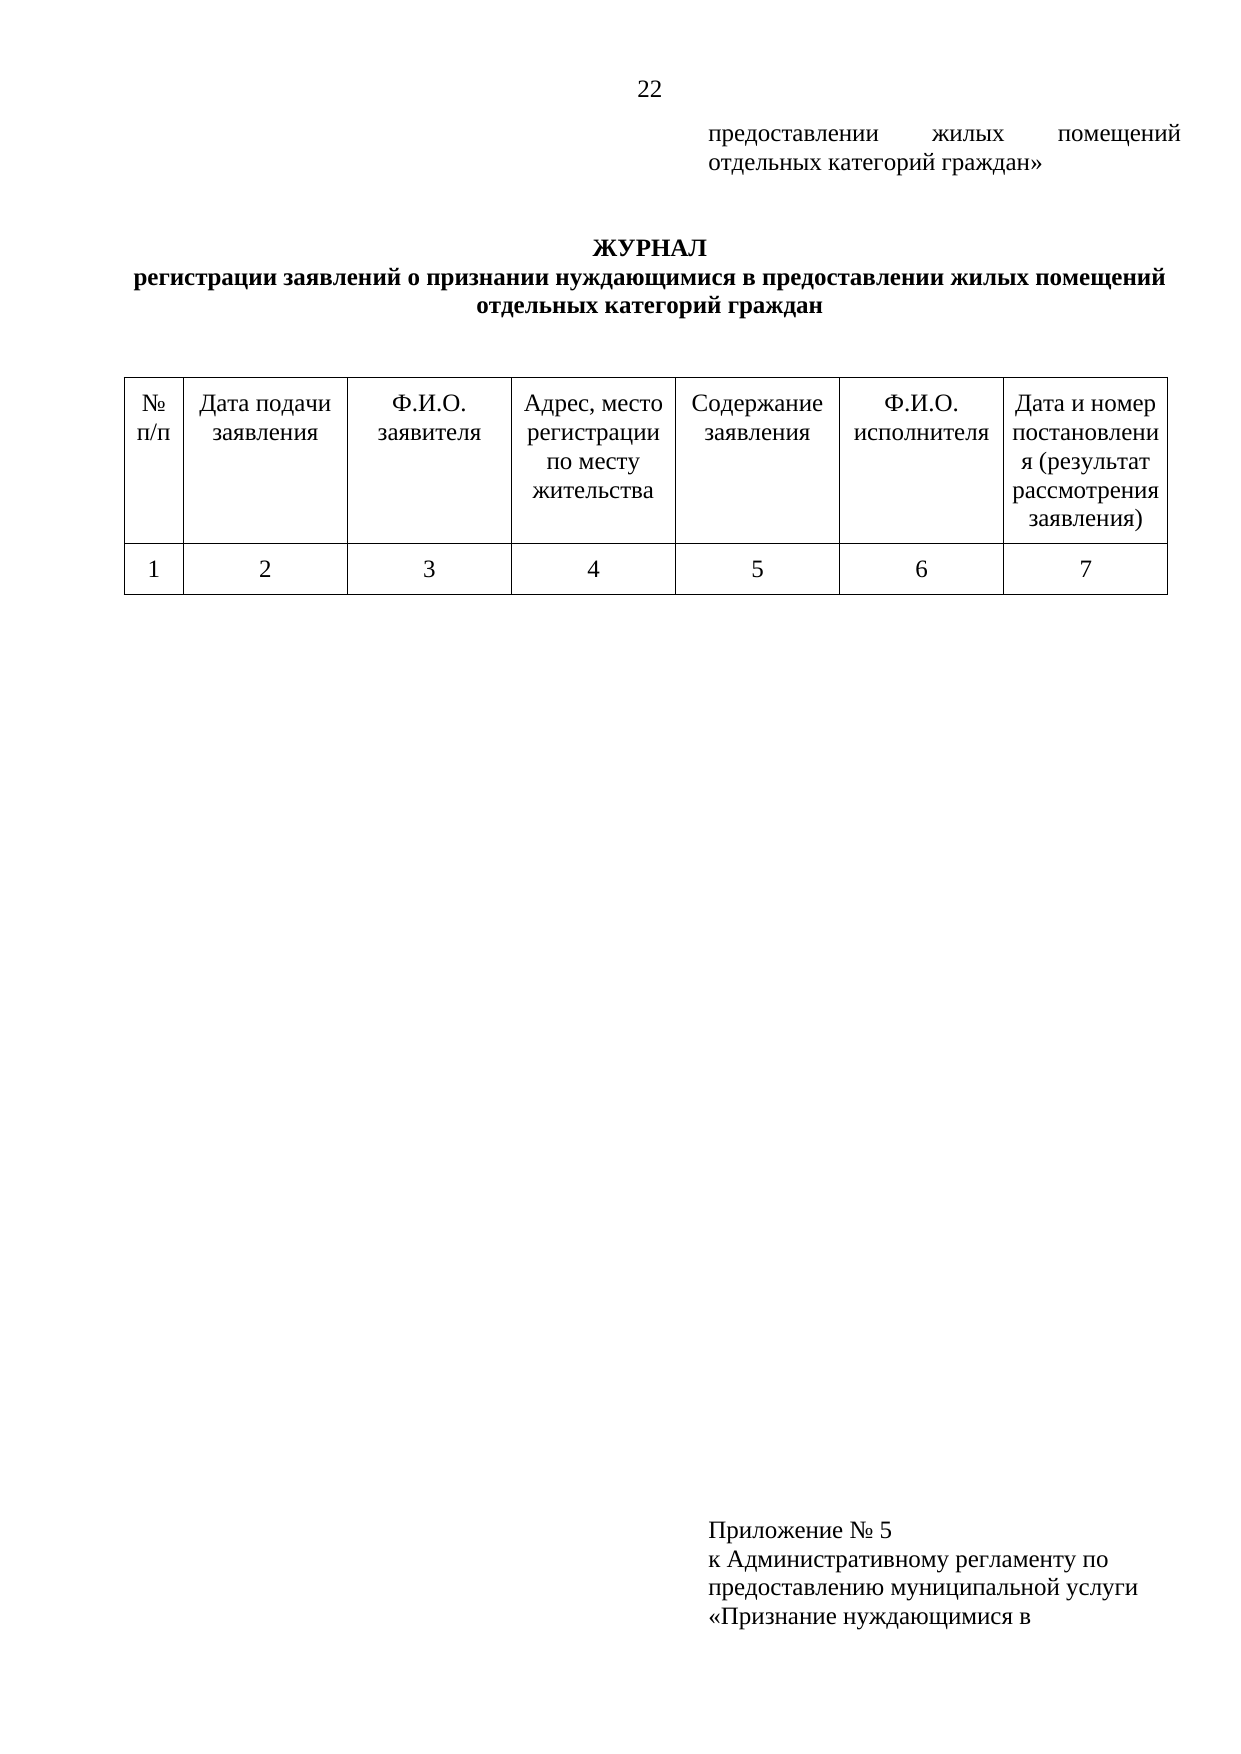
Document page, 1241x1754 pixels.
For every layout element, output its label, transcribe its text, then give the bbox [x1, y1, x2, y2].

text ЖУРНАЛ [118, 233, 1181, 262]
table_header Ф.И.О. заявителя [348, 378, 511, 543]
table_header Содержание заявления [676, 378, 839, 543]
table_cell 2 [184, 544, 347, 594]
table_cell 6 [840, 544, 1003, 594]
table_cell 7 [1004, 544, 1167, 594]
table_header № п/п [125, 378, 183, 543]
table_header Ф.И.О. исполнителя [840, 378, 1003, 543]
table_cell 4 [512, 544, 675, 594]
text Приложение № 5 [708, 1515, 1181, 1544]
table_cell 5 [676, 544, 839, 594]
table_header Дата подачи заявления [184, 378, 347, 543]
text регистрации заявлений о признании нуждающимися в предоставлении жилых помещений отдельных категорий граждан [118, 262, 1181, 319]
table_header Адрес, место регистрации по месту жительства [512, 378, 675, 543]
table_cell 3 [348, 544, 511, 594]
table_header Дата и номер постановления (результат рассмотрения заявления) [1004, 378, 1167, 543]
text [708, 118, 1181, 176]
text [708, 1544, 1181, 1630]
table_cell 1 [125, 544, 183, 594]
